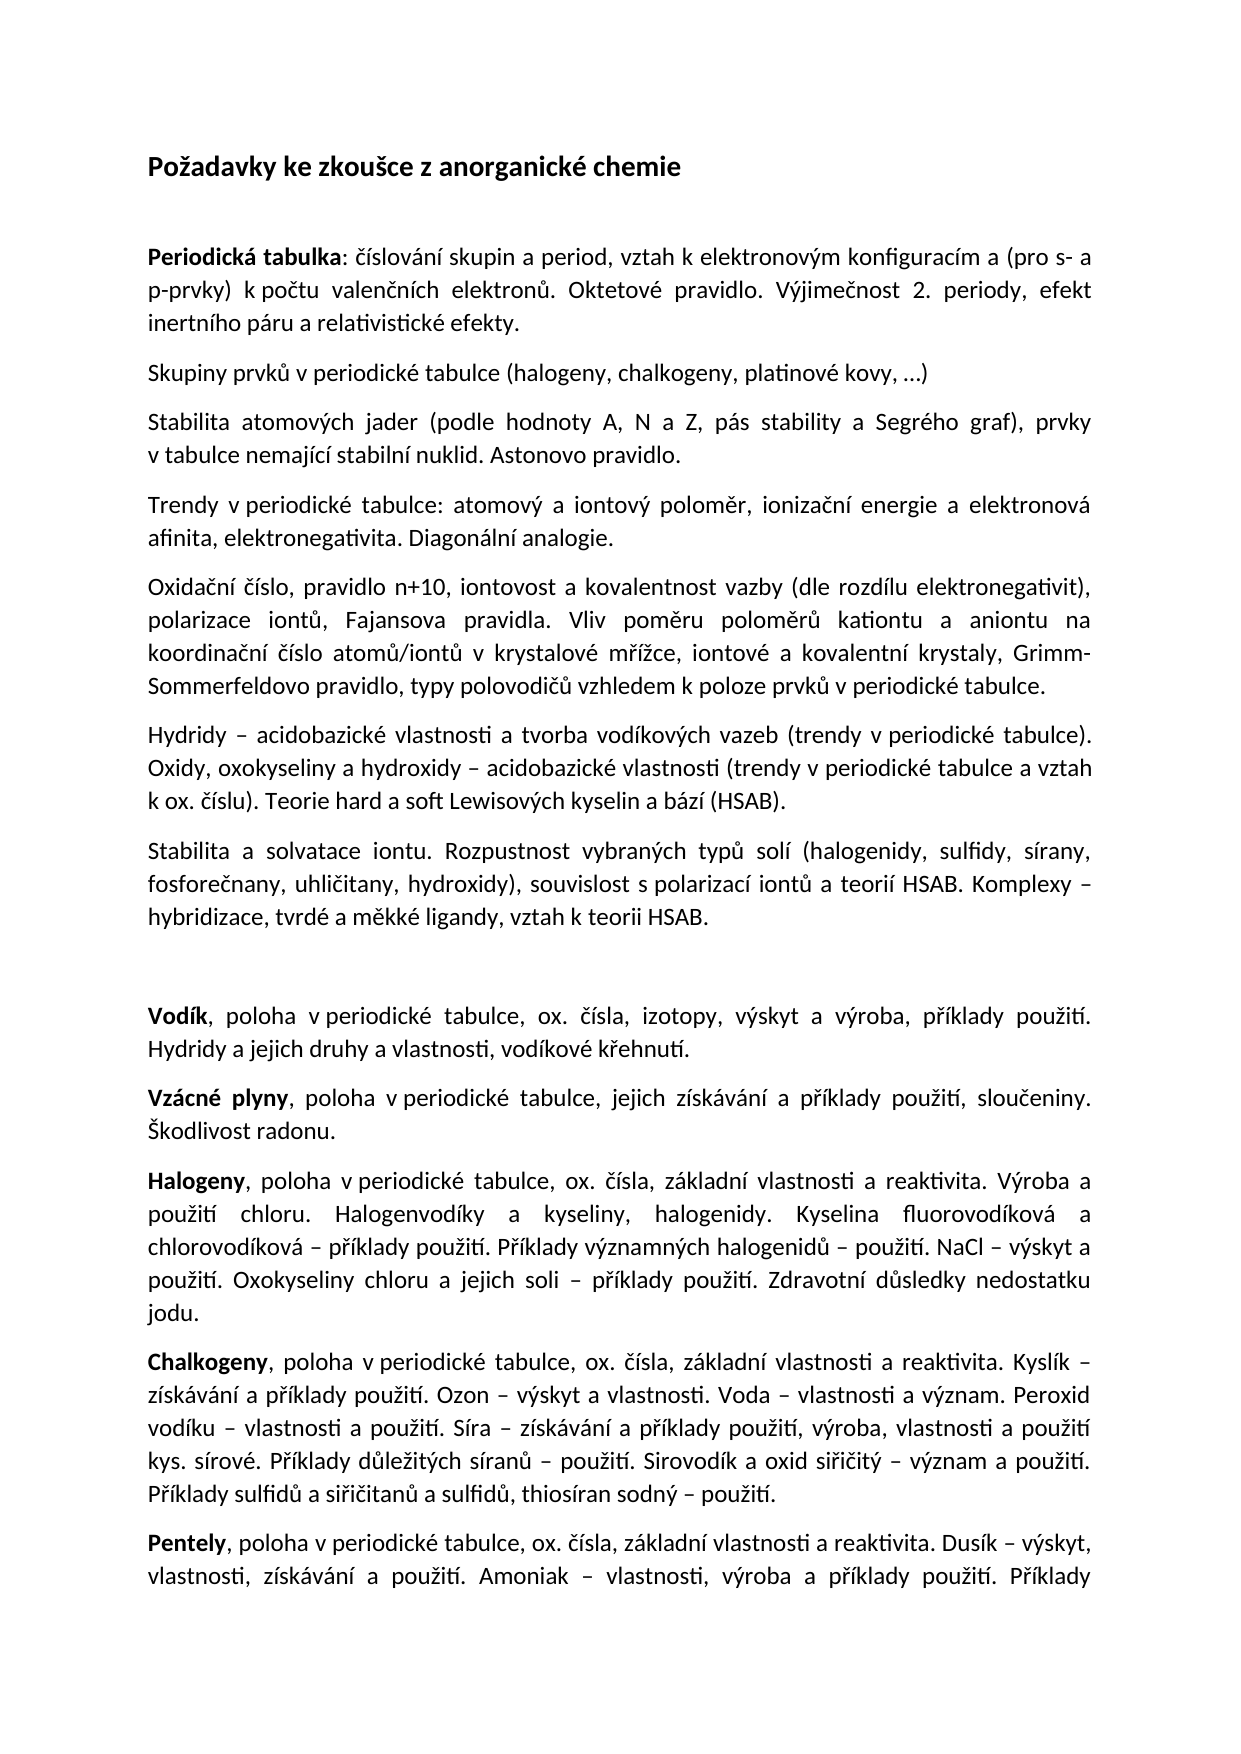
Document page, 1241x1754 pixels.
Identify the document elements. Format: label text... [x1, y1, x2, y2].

text Stabilita atomových jader (podle hodnoty A, N a Z, pás stability a Segrého graf), prvky v tabulce nemající stabilní nuklid. Astonovo pravidlo. [148, 406, 1093, 470]
text Trendy v periodické tabulce: atomový a iontový poloměr, ionizační energie a elektronová afinita, elektronegativita. Diagonální analogie. [148, 489, 1093, 552]
text Oxidační číslo, pravidlo n+10, iontovost a kovalentnost vazby (dle rozdílu elektronegativit), polarizace iontů, Fajansova pravidla. Vliv poměru poloměrů kationtu a aniontu na koordinační číslo atomů/iontů v krystalové mřížce, iontové a kovalentní krystaly, Grimm-Sommerfeldovo pravidlo, typy polovodičů vzhledem k poloze prvků v periodické tabulce. [148, 571, 1093, 701]
text Požadavky ke zkoušce z anorganické chemie [148, 148, 1093, 183]
text Halogeny, poloha v periodické tabulce, ox. čísla, základní vlastnosti a reaktivita. Výroba a použití chloru. Halogenvodíky a kyseliny, halogenidy. Kyselina fluorovodíková a chlorovodíková – příklady použití. Příklady významných halogenidů – použití. NaCl – výskyt a použití. Oxokyseliny chloru a jejich soli – příklady použití. Zdravotní důsledky nedostatku jodu. [148, 1165, 1093, 1327]
text Vzácné plyny, poloha v periodické tabulce, jejich získávání a příklady použití, sloučeniny. Škodlivost radonu. [148, 1082, 1093, 1146]
text Periodická tabulka: číslování skupin a period, vztah k elektronovým konfiguracím a (pro s- a p-prvky) k počtu valenčních elektronů. Oktetové pravidlo. Výjimečnost 2. periody, efekt inertního páru a relativistické efekty. [148, 241, 1093, 338]
text Hydridy – acidobazické vlastnosti a tvorba vodíkových vazeb (trendy v periodické tabulce). Oxidy, oxokyseliny a hydroxidy – acidobazické vlastnosti (trendy v periodické tabulce a vztah k ox. číslu). Teorie hard a soft Lewisových kyselin a bází (HSAB). [148, 719, 1093, 816]
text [148, 1527, 1093, 1591]
text Chalkogeny, poloha v periodické tabulce, ox. čísla, základní vlastnosti a reaktivita. Kyslík – získávání a příklady použití. Ozon – výskyt a vlastnosti. Voda – vlastnosti a význam. Peroxid vodíku – vlastnosti a použití. Síra – získávání a příklady použití, výroba, vlastnosti a použití kys. sírové. Příklady důležitých síranů – použití. Sirovodík a oxid siřičitý – význam a použití. Příklady sulfidů a siřičitanů a sulfidů, thiosíran sodný – použití. [148, 1346, 1093, 1508]
text Skupiny prvků v periodické tabulce (halogeny, chalkogeny, platinové kovy, …) [148, 357, 1093, 387]
text Vodík, poloha v periodické tabulce, ox. čísla, izotopy, výskyt a výroba, příklady použití. Hydridy a jejich druhy a vlastnosti, vodíkové křehnutí. [148, 1000, 1093, 1063]
text Stabilita a solvatace iontu. Rozpustnost vybraných typů solí (halogenidy, sulfidy, sírany, fosforečnany, uhličitany, hydroxidy), souvislost s polarizací iontů a teorií HSAB. Komplexy – hybridizace, tvrdé a měkké ligandy, vztah k teorii HSAB. [148, 835, 1093, 931]
